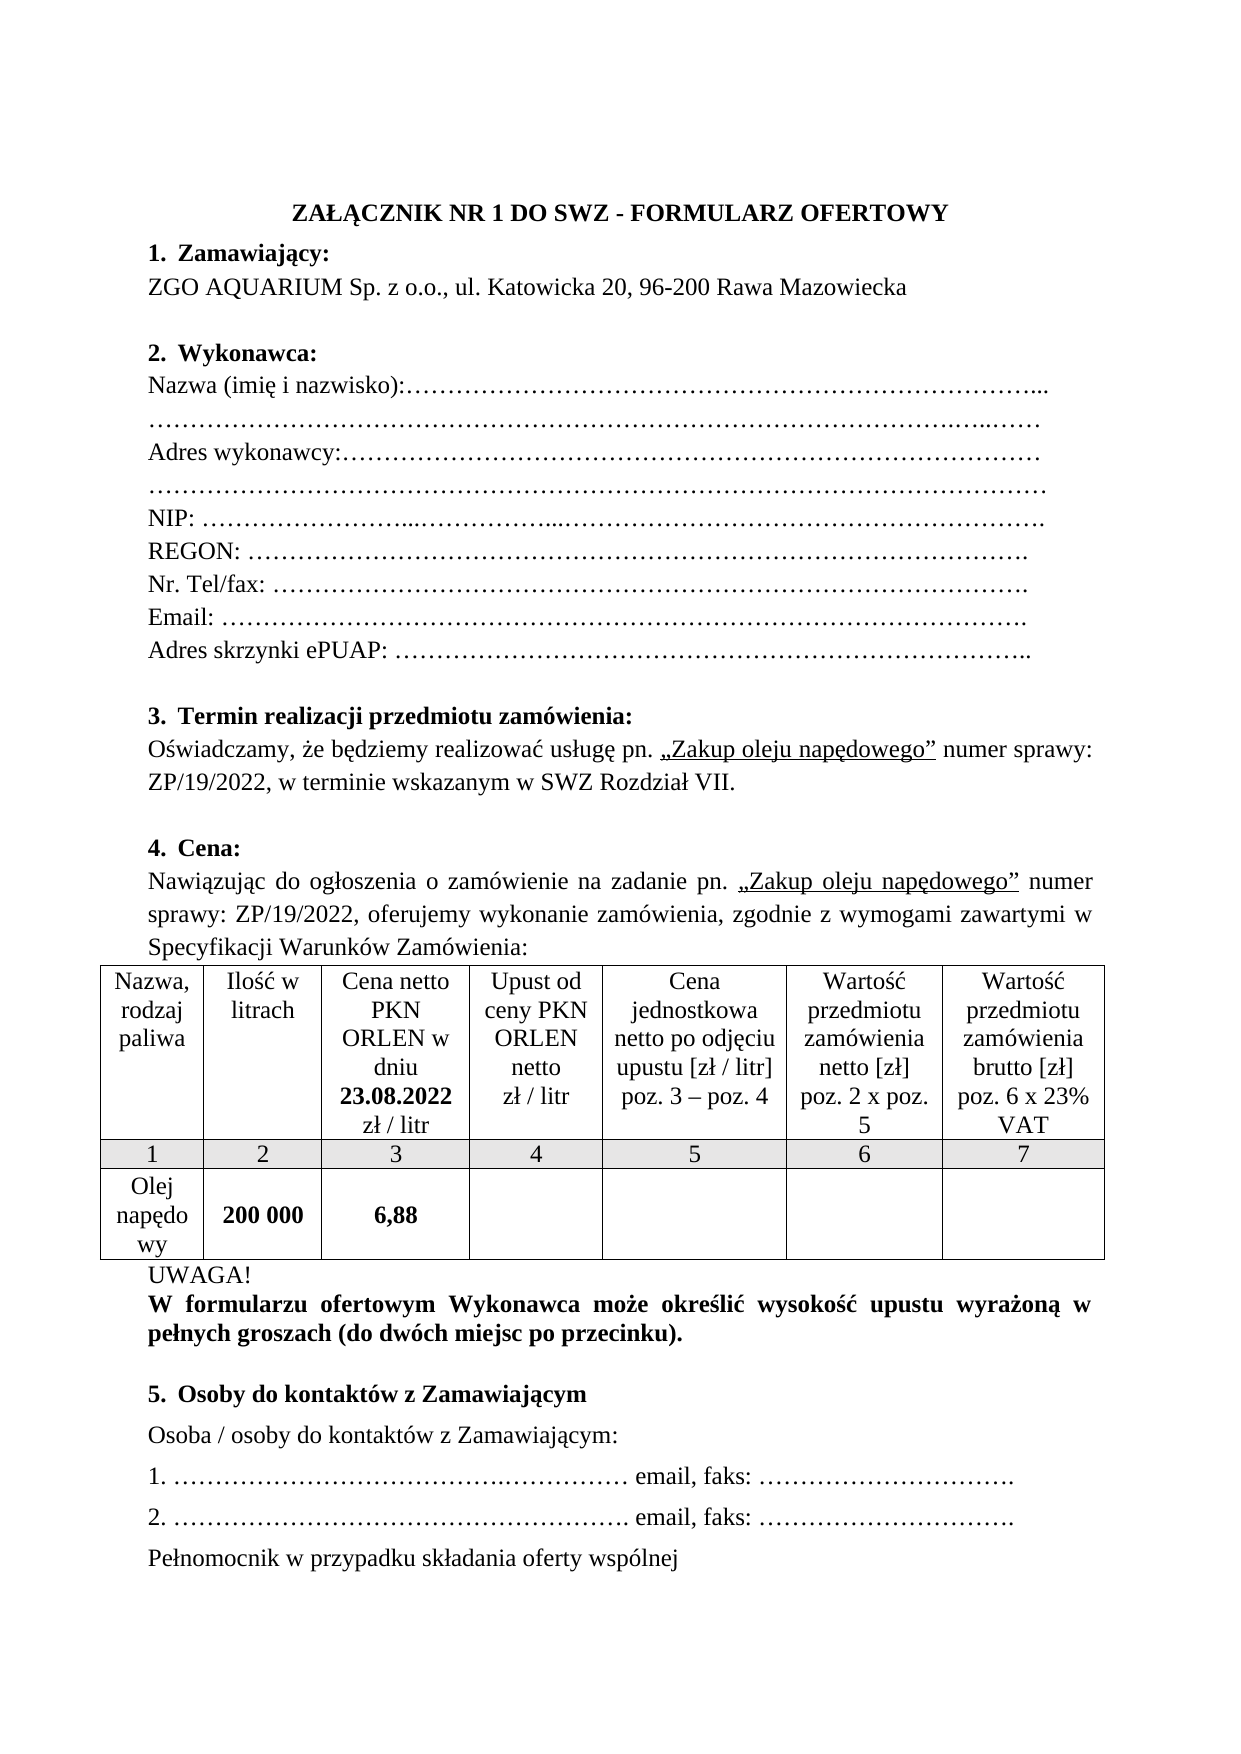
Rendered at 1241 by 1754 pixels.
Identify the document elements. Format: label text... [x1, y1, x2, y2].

table_cell 3 [322, 1140, 469, 1168]
text Osoba / osoby do kontaktów z Zamawiającym: [148, 1421, 1093, 1449]
text Email: ……………………………………………………………………………………. [148, 602, 1093, 631]
text Oświadczamy, że będziemy realizować usługę pn. „Zakup oleju napędowego” numer sprawy: ZP/19/2022, w terminie wskazanym w SWZ Rozdział VII. [148, 734, 1093, 796]
table_header Wartość przedmiotu zamówienia brutto [zł] poz. 6 x 23% VAT [943, 966, 1104, 1138]
table_cell 200 000 [204, 1169, 321, 1259]
text Nr. Tel/fax: ………………………………………………………………………………. [148, 569, 1093, 597]
text 2. ………………………………………………. email, faks: …………………………. [148, 1502, 1093, 1531]
text Nawiązując do ogłoszenia o zamówienie na zadanie pn. „Zakup oleju napędowego” numer sprawy: ZP/19/2022, oferujemy wykonanie zamówienia, zgodnie z wymogami zawartymi w Specyfikacji Warunków Zamówienia: [148, 866, 1093, 961]
table_cell [943, 1169, 1104, 1259]
list Termin realizacji przedmiotu zamówienia: [148, 701, 1093, 729]
text 1. ………………………………….…………… email, faks: …………………………. [148, 1461, 1093, 1490]
text REGON: …………………………………………………………………………………. [148, 536, 1093, 564]
text UWAGA! [148, 1260, 1093, 1289]
table_header Cena jednostkowa netto po odjęciu upustu [zł / litr] poz. 3 – poz. 4 [603, 966, 786, 1138]
table_header Upust od ceny PKN ORLEN netto zł / litr [470, 966, 602, 1138]
table_cell 4 [470, 1140, 602, 1168]
list Wykonawca: [148, 338, 1093, 366]
table_cell 7 [943, 1140, 1104, 1168]
table_header Nazwa, rodzaj paliwa [101, 966, 203, 1138]
text Adres skrzynki ePUAP: ………………………………………………………………….. [148, 635, 1093, 663]
table_cell Olej napędowy [101, 1169, 203, 1259]
text Nazwa (imię i nazwisko):…………………………………………………………………... …………………………………………………………………………………….…..…… [148, 371, 1093, 432]
table_header Ilość w litrach [204, 966, 321, 1138]
list Zamawiający: [148, 238, 1093, 267]
list Osoby do kontaktów z Zamawiającym [148, 1379, 1093, 1408]
list W formularzu ofertowym Wykonawca może określić wysokość upustu wyrażoną w pełnych groszach (do dwóch miejsc po przecinku). [148, 1289, 1093, 1347]
table_cell 2 [204, 1140, 321, 1168]
list Cena: [148, 833, 1093, 862]
table_cell [603, 1169, 786, 1259]
text ZGO AQUARIUM Sp. z o.o., ul. Katowicka 20, 96-200 Rawa Mazowiecka [148, 272, 1093, 300]
table_cell 6,88 [322, 1169, 469, 1259]
table_cell 6 [787, 1140, 942, 1168]
table_cell 1 [101, 1140, 203, 1168]
text NIP: ……………………...……………...…………………………………………………. [148, 503, 1093, 531]
text Pełnomocnik w przypadku składania oferty wspólnej [148, 1543, 1093, 1572]
table_cell [787, 1169, 942, 1259]
subtitle ZAŁĄCZNIK NR 1 DO SWZ - FORMULARZ OFERTOWY [148, 198, 1093, 226]
text Adres wykonawcy:………………………………………………………………………… ……………………………………………………………………………………………… [148, 437, 1093, 498]
table_header Cena netto PKN ORLEN w dniu 23.08.2022 zł / litr [322, 966, 469, 1138]
table_cell 5 [603, 1140, 786, 1168]
table_header Wartość przedmiotu zamówienia netto [zł] poz. 2 x poz. 5 [787, 966, 942, 1138]
table_cell [470, 1169, 602, 1259]
